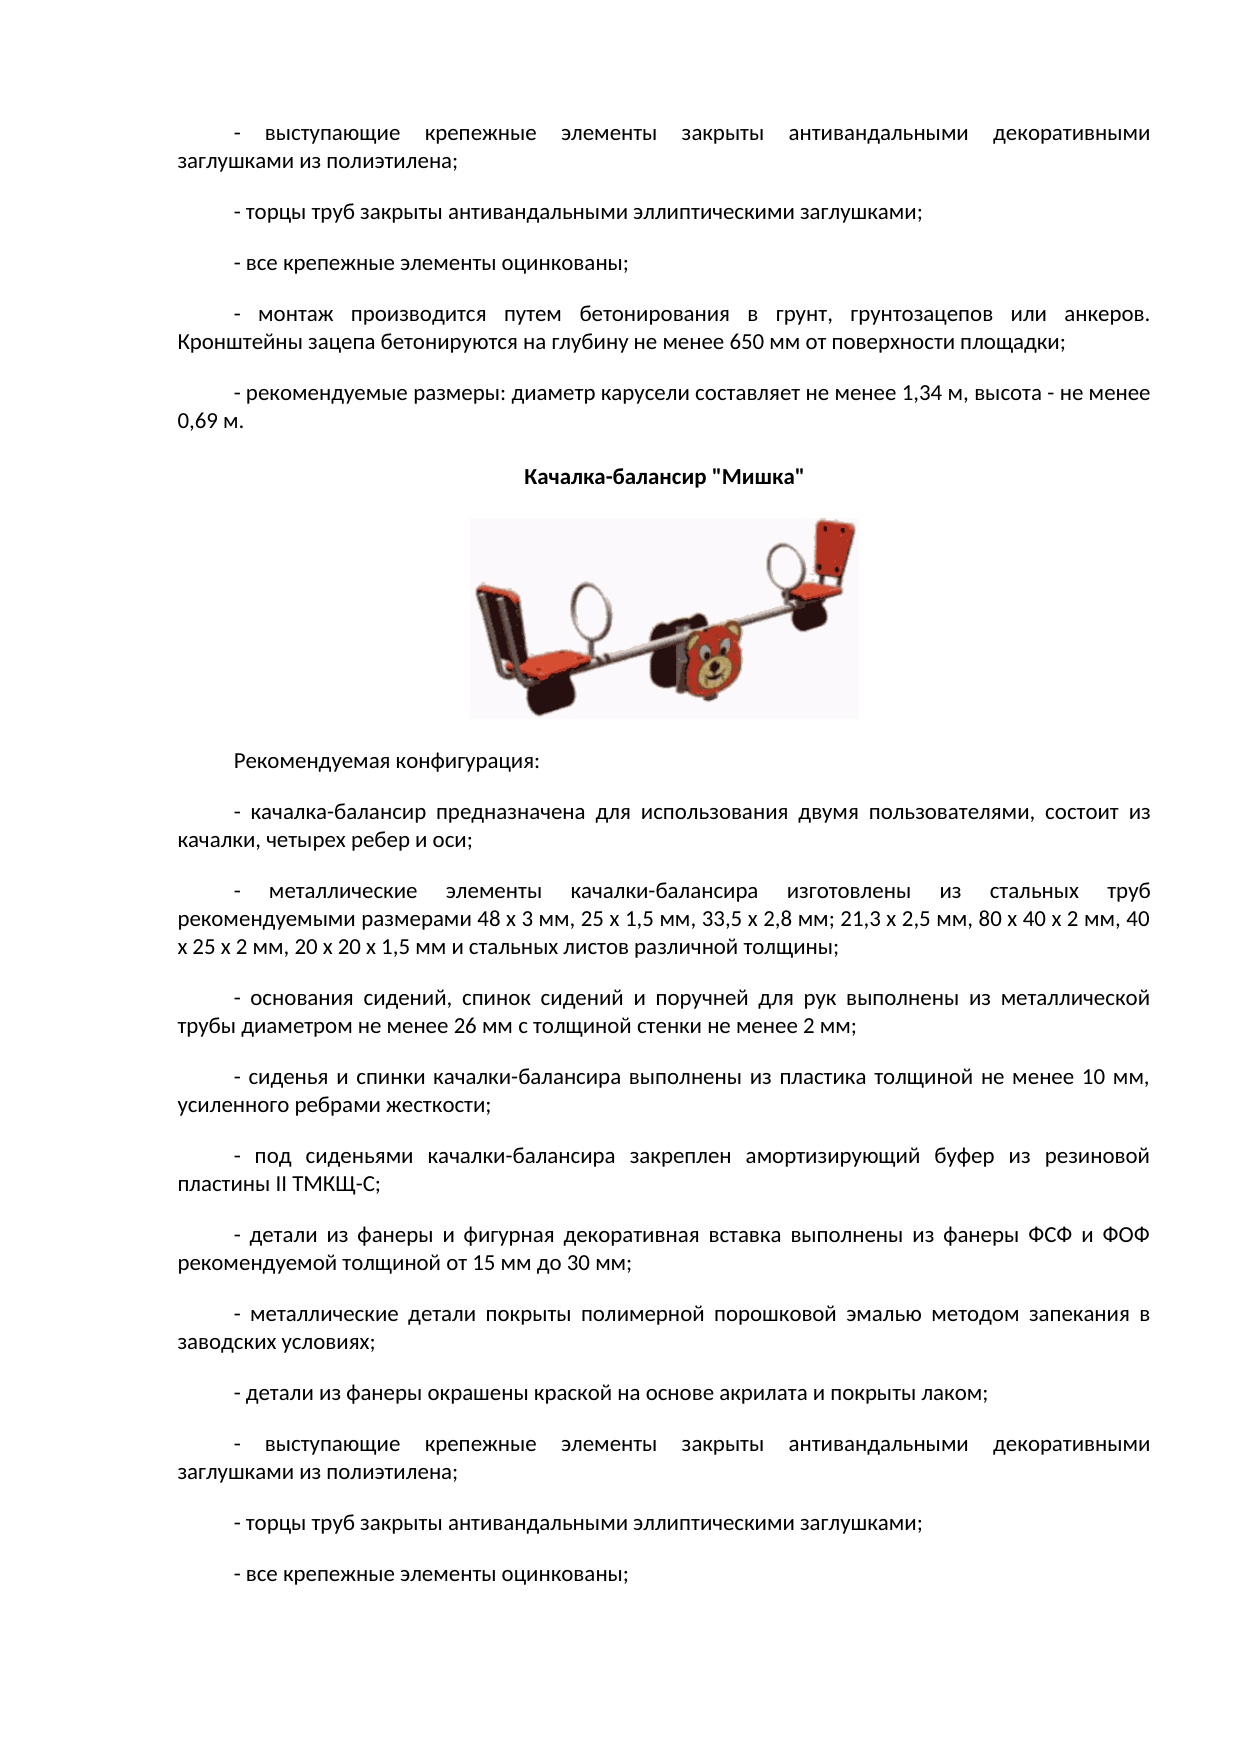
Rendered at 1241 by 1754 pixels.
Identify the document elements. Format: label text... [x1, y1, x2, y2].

text Рекомендуемая конфигурация: [177, 746, 1152, 774]
text - торцы труб закрыты антивандальными эллиптическими заглушками; [177, 1508, 1152, 1536]
text - выступающие крепежные элементы закрыты антивандальными декоративными заглушками из полиэтилена; [177, 118, 1152, 174]
title Качалка-балансир "Мишка" [177, 462, 1152, 490]
text - все крепежные элементы оцинкованы; [177, 248, 1152, 276]
picture [470, 518, 859, 719]
text - выступающие крепежные элементы закрыты антивандальными декоративными заглушками из полиэтилена; [177, 1429, 1152, 1485]
text - сиденья и спинки качалки-балансира выполнены из пластика толщиной не менее 10 мм, усиленного ребрами жесткости; [177, 1062, 1152, 1118]
text - качалка-балансир предназначена для использования двумя пользователями, состоит из качалки, четырех ребер и оси; [177, 797, 1152, 853]
text - монтаж производится путем бетонирования в грунт, грунтозацепов или анкеров. Кронштейны зацепа бетонируются на глубину не менее 650 мм от поверхности площадки; [177, 299, 1152, 355]
text - под сиденьями качалки-балансира закреплен амортизирующий буфер из резиновой пластины II ТМКЩ-С; [177, 1141, 1152, 1197]
text - основания сидений, спинок сидений и поручней для рук выполнены из металлической трубы диаметром не менее 26 мм с толщиной стенки не менее 2 мм; [177, 983, 1152, 1039]
text - металлические детали покрыты полимерной порошковой эмалью методом запекания в заводских условиях; [177, 1299, 1152, 1355]
text - торцы труб закрыты антивандальными эллиптическими заглушками; [177, 197, 1152, 225]
text - детали из фанеры окрашены краской на основе акрилата и покрыты лаком; [177, 1378, 1152, 1406]
text - детали из фанеры и фигурная декоративная вставка выполнены из фанеры ФСФ и ФОФ рекомендуемой толщиной от 15 мм до 30 мм; [177, 1220, 1152, 1276]
text - все крепежные элементы оцинкованы; [177, 1559, 1152, 1587]
text - рекомендуемые размеры: диаметр карусели составляет не менее 1,34 м, высота - не менее 0,69 м. [177, 378, 1152, 434]
text - металлические элементы качалки-балансира изготовлены из стальных труб рекомендуемыми размерами 48 x 3 мм, 25 x 1,5 мм, 33,5 x 2,8 мм; 21,3 x 2,5 мм, 80 x 40 x 2 мм, 40 x 25 x 2 мм, 20 x 20 x 1,5 мм и стальных листов различной толщины; [177, 876, 1152, 960]
